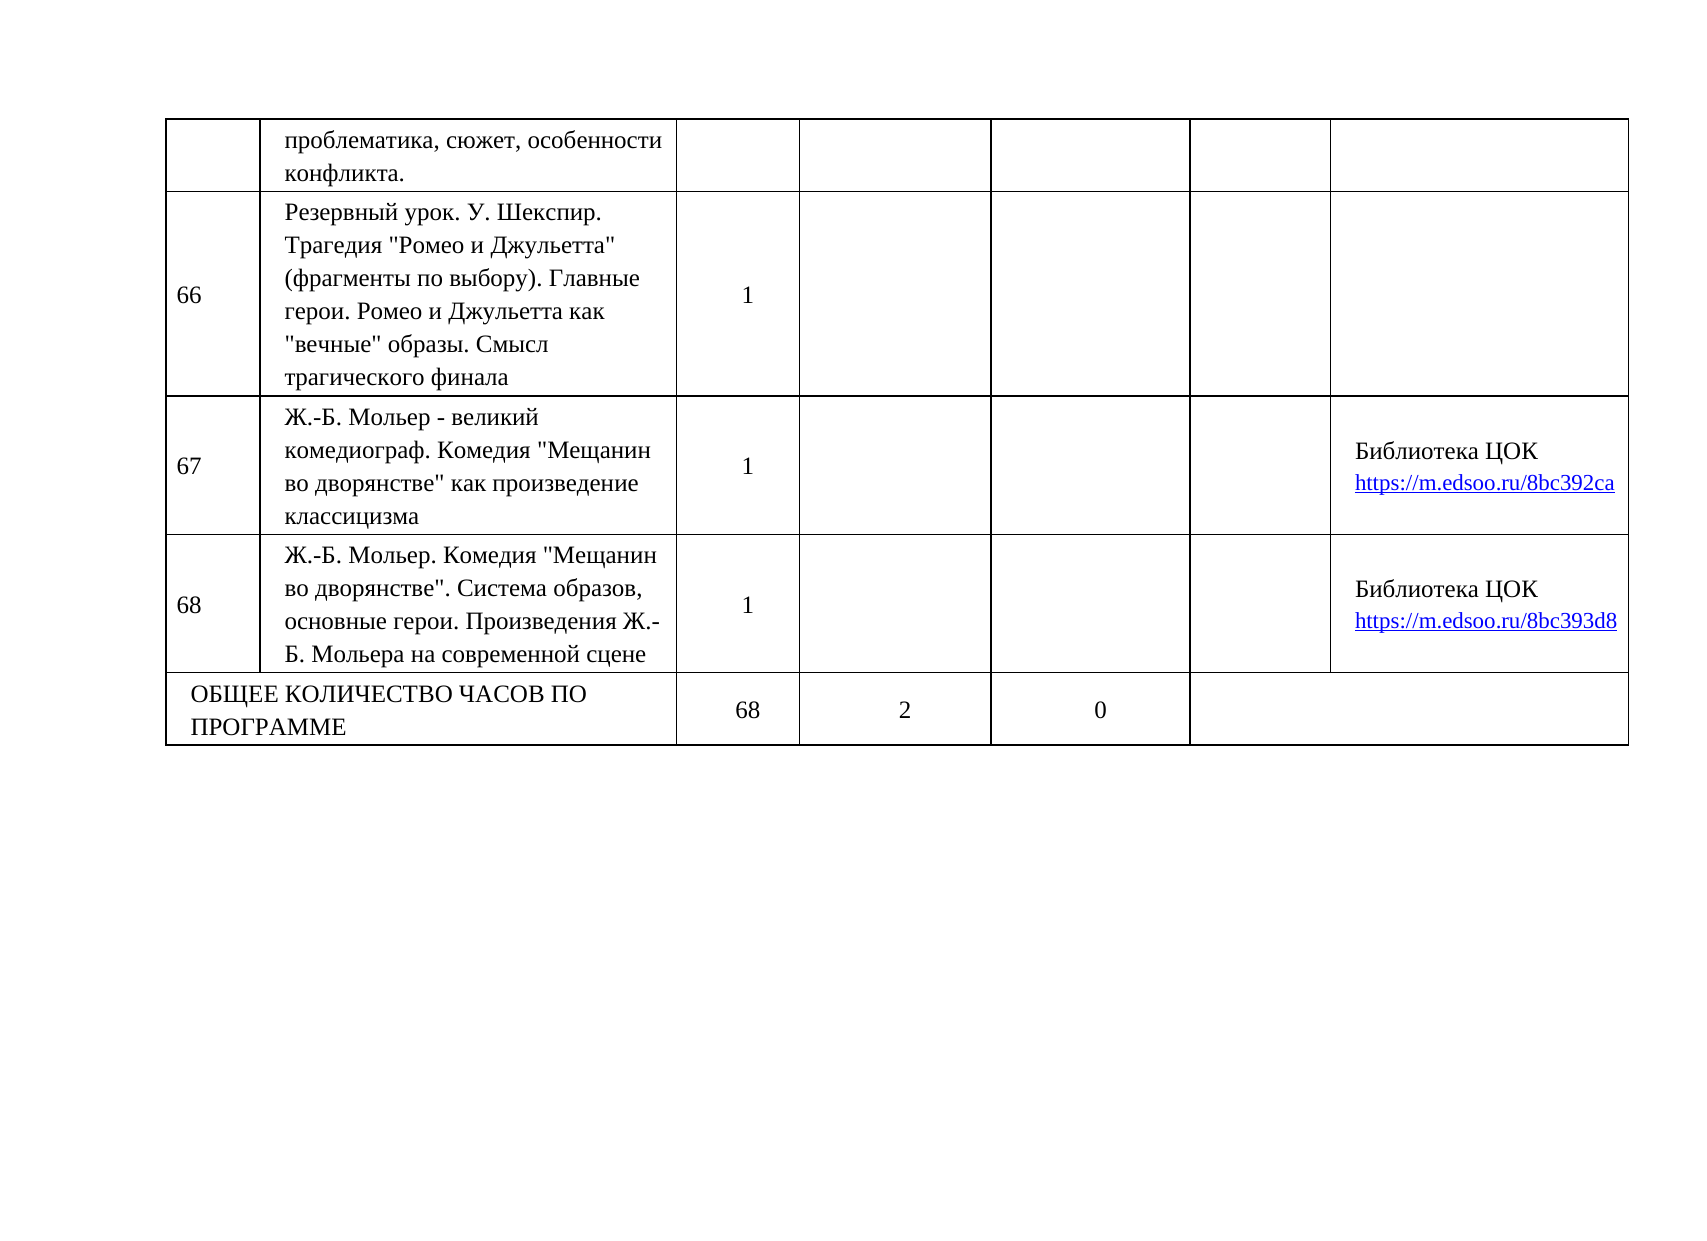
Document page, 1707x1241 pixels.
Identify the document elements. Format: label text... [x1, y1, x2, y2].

table_cell [800, 535, 990, 672]
table_cell Библиотека ЦОК https://m.edsoo.ru/8bc393d8 [1331, 535, 1628, 672]
table_cell 1 [677, 120, 799, 191]
table_cell [1191, 535, 1330, 672]
table_cell 0 [992, 673, 1189, 744]
table_cell 2 [800, 673, 990, 744]
table_cell [1191, 192, 1330, 395]
table_cell [1191, 397, 1330, 533]
table_cell [800, 192, 990, 395]
table_cell Резервный урок. У. Шекспир. Трагедия "Ромео и Джульетта" (фрагменты по выбору). Главные герои. Ромео и Джульетта как "вечные" образы. Смысл трагического финала [261, 192, 676, 395]
table_cell 1 [677, 192, 799, 395]
table_cell 68 [677, 673, 799, 744]
table_cell [992, 397, 1189, 533]
table_cell 65 [167, 120, 259, 191]
table_cell [1191, 673, 1628, 744]
table_cell 68 [167, 535, 259, 672]
table_cell Ж.-Б. Мольер. Комедия "Мещанин во дворянстве". Система образов, основные герои. Произведения Ж.-Б. Мольера на современной сцене [261, 535, 676, 672]
table_cell Библиотека ЦОК https://m.edsoo.ru/8bc392ca [1331, 397, 1628, 533]
table_cell [1191, 120, 1330, 191]
table_cell [992, 120, 1189, 191]
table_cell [261, 120, 676, 191]
table_cell Ж.-Б. Мольер - великий комедиограф. Комедия "Мещанин во дворянстве" как произведение классицизма [261, 397, 676, 533]
table_cell [992, 192, 1189, 395]
table_cell 67 [167, 397, 259, 533]
table_cell [800, 120, 990, 191]
table_cell 1 [677, 535, 799, 672]
table_cell 66 [167, 192, 259, 395]
table_cell [992, 535, 1189, 672]
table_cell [1331, 120, 1628, 191]
table_cell [800, 397, 990, 533]
table_cell [1331, 192, 1628, 395]
table_cell 1 [677, 397, 799, 533]
table_cell ОБЩЕЕ КОЛИЧЕСТВО ЧАСОВ ПО ПРОГРАММЕ [167, 673, 676, 744]
